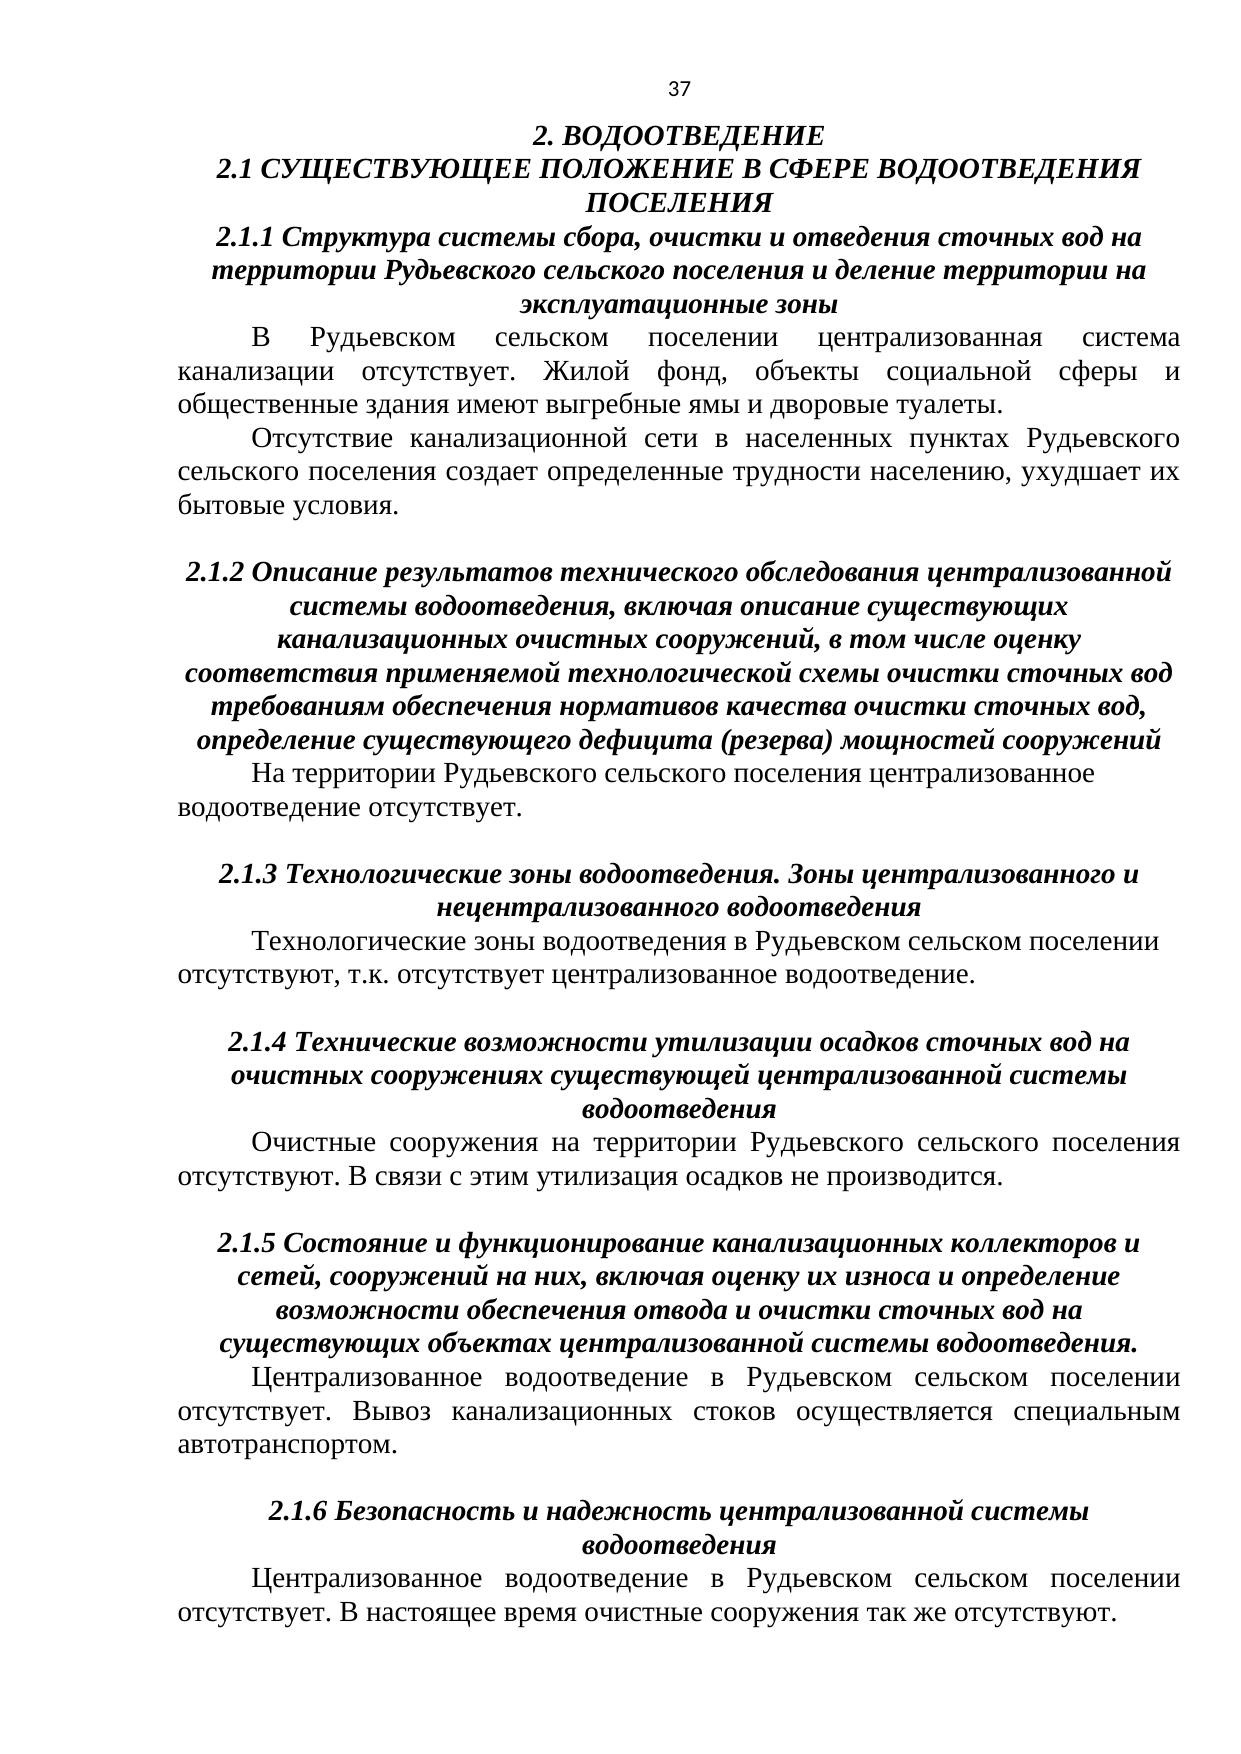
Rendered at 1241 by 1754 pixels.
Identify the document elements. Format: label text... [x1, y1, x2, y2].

text 2.1.4 Технические возможности утилизации осадков сточных вод на очистных сооружениях существующей централизованной системы водоотведения [177, 1024, 1181, 1124]
text Централизованное водоотведение в Рудьевском сельском поселении отсутствует. В настоящее время очистные сооружения так же отсутствуют. [177, 1560, 1181, 1627]
text 2.1 СУЩЕСТВУЮЩЕЕ ПОЛОЖЕНИЕ В СФЕРЕ ВОДООТВЕДЕНИЯ ПОСЕЛЕНИЯ [177, 152, 1181, 219]
text 2.1.1 Структура системы сбора, очистки и отведения сточных вод на территории Рудьевского сельского поселения и деление территории на эксплуатационные зоны [177, 219, 1181, 319]
text 2.1.2 Описание результатов технического обследования централизованной системы водоотведения, включая описание существующих канализационных очистных сооружений, в том числе оценку соответствия применяемой технологической схемы очистки сточных вод требованиям обеспечения нормативов качества очистки сточных вод, определение существующего дефицита (резерва) мощностей сооружений [177, 554, 1181, 755]
text На территории Рудьевского сельского поселения централизованное водоотведение отсутствует. [177, 755, 1181, 822]
text Централизованное водоотведение в Рудьевском сельском поселении отсутствует. Вывоз канализационных стоков осуществляется специальным автотранспортом. [177, 1359, 1181, 1460]
text Технологические зоны водоотведения в Рудьевском сельском поселении отсутствуют, т.к. отсутствует централизованное водоотведение. [177, 923, 1181, 990]
text Отсутствие канализационной сети в населенных пунктах Рудьевского сельского поселения создает определенные трудности населению, ухудшает их бытовые условия. [177, 420, 1181, 521]
text 2.1.5 Состояние и функционирование канализационных коллекторов и сетей, сооружений на них, включая оценку их износа и определение возможности обеспечения отвода и очистки сточных вод на существующих объектах централизованной системы водоотведения. [177, 1225, 1181, 1359]
text В Рудьевском сельском поселении централизованная система канализации отсутствует. Жилой фонд, объекты социальной сферы и общественные здания имеют выгребные ямы и дворовые туалеты. [177, 319, 1181, 420]
text Очистные сооружения на территории Рудьевского сельского поселения отсутствуют. В связи с этим утилизация осадков не производится. [177, 1124, 1181, 1191]
text 2. ВОДООТВЕДЕНИЕ [177, 118, 1181, 152]
text 2.1.3 Технологические зоны водоотведения. Зоны централизованного и нецентрализованного водоотведения [177, 856, 1181, 923]
text 2.1.6 Безопасность и надежность централизованной системы водоотведения [177, 1493, 1181, 1560]
